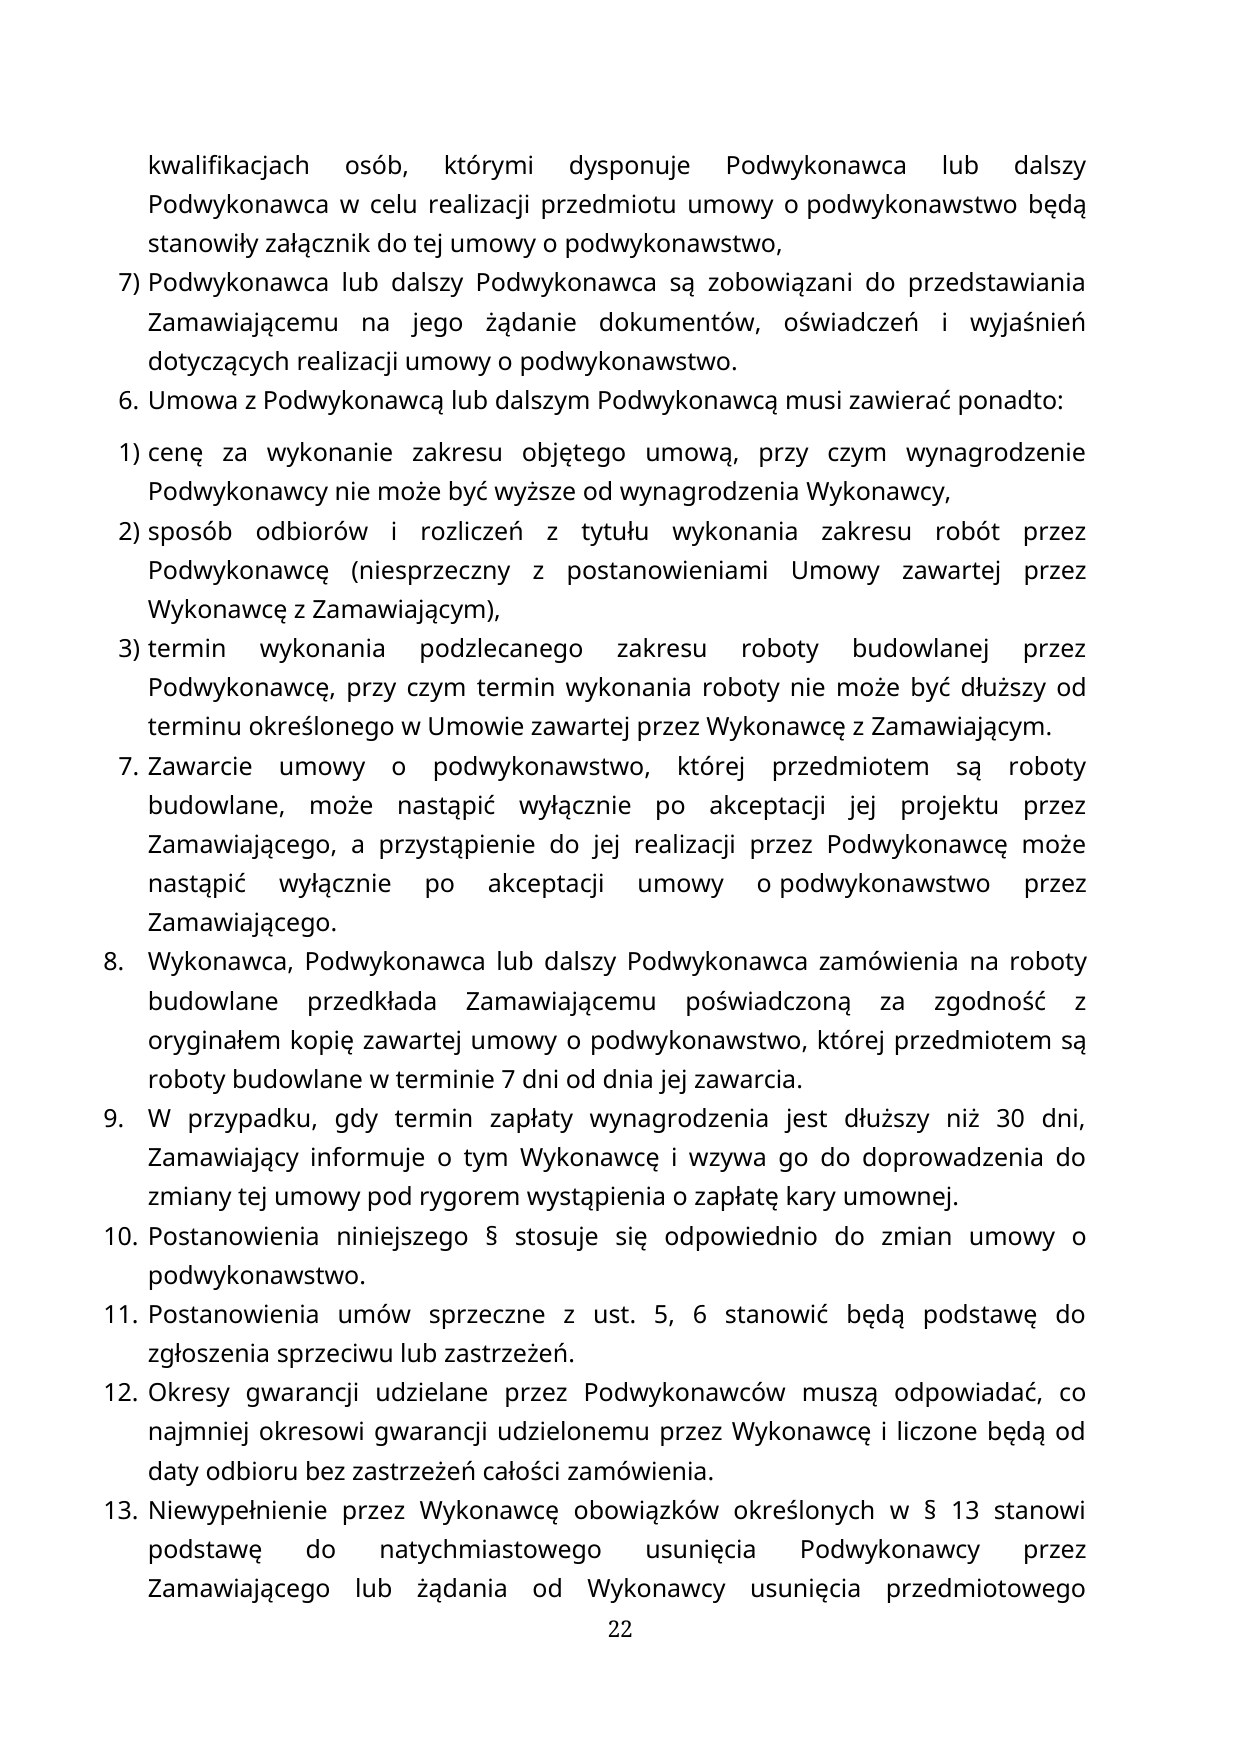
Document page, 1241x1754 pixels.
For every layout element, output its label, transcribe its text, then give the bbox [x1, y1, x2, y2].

list Wykonawca, Podwykonawca lub dalszy Podwykonawca zamówienia na roboty budowlane przedkłada Zamawiającemu poświadczoną za zgodność z oryginałem kopię zawartej umowy o podwykonawstwo, której przedmiotem są roboty budowlane w terminie 7 dni od dnia jej zawarcia. [103, 944, 1087, 1096]
list W przypadku, gdy termin zapłaty wynagrodzenia jest dłuższy niż 30 dni, Zamawiający informuje o tym Wykonawcę i wzywa go do doprowadzenia do zmiany tej umowy pod rygorem wystąpienia o zapłatę kary umownej. [103, 1101, 1087, 1213]
list Okresy gwarancji udzielane przez Podwykonawców muszą odpowiadać, co najmniej okresowi gwarancji udzielonemu przez Wykonawcę i liczone będą od daty odbioru bez zastrzeżeń całości zamówienia. [103, 1375, 1087, 1487]
list Postanowienia niniejszego § stosuje się odpowiednio do zmian umowy o podwykonawstwo. [103, 1218, 1087, 1291]
list Podwykonawca lub dalszy Podwykonawca są zobowiązani do przedstawiania Zamawiającemu na jego żądanie dokumentów, oświadczeń i wyjaśnień dotyczących realizacji umowy o podwykonawstwo. [118, 265, 1087, 377]
list termin wykonania podzlecanego zakresu roboty budowlanej przez Podwykonawcę, przy czym termin wykonania roboty nie może być dłuższy od terminu określonego w Umowie zawartej przez Wykonawcę z Zamawiającym. [118, 631, 1087, 743]
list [118, 148, 1087, 260]
list Zawarcie umowy o podwykonawstwo, której przedmiotem są roboty budowlane, może nastąpić wyłącznie po akceptacji jej projektu przez Zamawiającego, a przystąpienie do jej realizacji przez Podwykonawcę może nastąpić wyłącznie po akceptacji umowy o podwykonawstwo przez Zamawiającego. [118, 748, 1087, 939]
list cenę za wykonanie zakresu objętego umową, przy czym wynagrodzenie Podwykonawcy nie może być wyższe od wynagrodzenia Wykonawcy, [118, 435, 1087, 508]
list sposób odbiorów i rozliczeń z tytułu wykonania zakresu robót przez Podwykonawcę (niesprzeczny z postanowieniami Umowy zawartej przez Wykonawcę z Zamawiającym), [118, 513, 1087, 626]
list Postanowienia umów sprzeczne z ust. 5, 6 stanowić będą podstawę do zgłoszenia sprzeciwu lub zastrzeżeń. [103, 1297, 1087, 1370]
list Umowa z Podwykonawcą lub dalszym Podwykonawcą musi zawierać ponadto: [118, 383, 1087, 417]
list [103, 1492, 1087, 1605]
